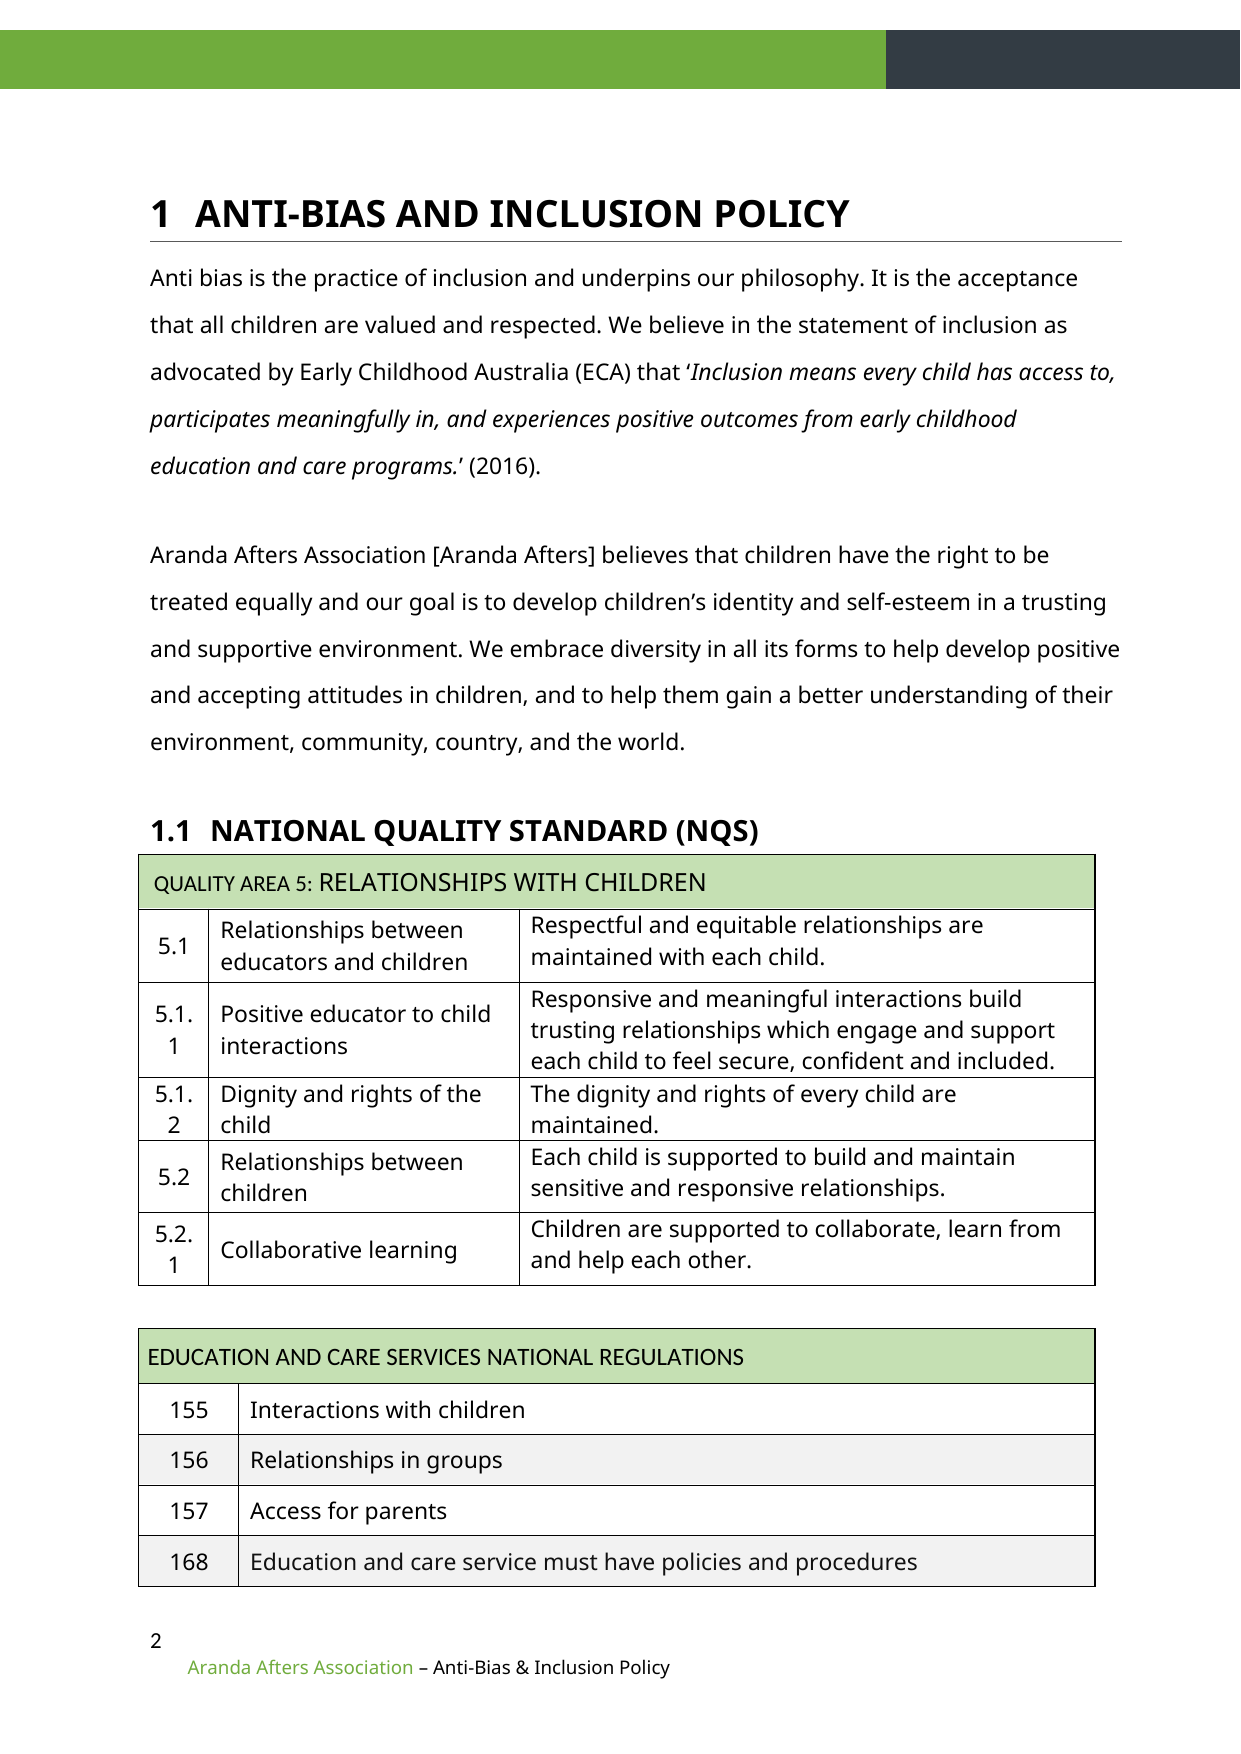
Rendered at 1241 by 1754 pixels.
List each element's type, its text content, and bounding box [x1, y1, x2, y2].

table_cell 5.1.1 [139, 983, 208, 1077]
table_cell The dignity and rights of every child are maintained. [520, 1078, 1094, 1140]
table_cell Each child is supported to build and maintain sensitive and responsive relationships. [520, 1141, 1094, 1212]
table_cell Relationships between educators and children [209, 910, 519, 982]
table_header QUALITY AREA 5: RELATIONSHIPS WITH CHILDREN [139, 855, 1094, 908]
subtitle ANTI-BIAS AND INCLUSION POLICY [150, 187, 1122, 241]
table_cell Responsive and meaningful interactions build trusting relationships which engage and support each child to feel secure, confident and included. [520, 983, 1094, 1077]
table_cell Children are supported to collaborate, learn from and help each other. [520, 1213, 1094, 1285]
table_cell Positive educator to child interactions [209, 983, 519, 1077]
text Anti bias is the practice of inclusion and underpins our philosophy. It is the acceptance that all children are valued and respected. We believe in the statement of inclusion as advocated by Early Childhood Australia (ECA) that ‘Inclusion means every child has access to, participates meaningfully in, and experiences positive outcomes from early childhood education and care programs.’ (2016). [150, 262, 1122, 481]
table_cell 5.1 [139, 910, 208, 982]
table_cell Relationships in groups [239, 1435, 1094, 1484]
table_cell Respectful and equitable relationships are maintained with each child. [520, 910, 1094, 982]
table_cell 157 [139, 1486, 238, 1535]
table_header EDUCATION AND CARE SERVICES NATIONAL REGULATIONS [139, 1329, 1094, 1383]
table_cell Interactions with children [239, 1384, 1094, 1434]
table_cell 156 [139, 1435, 238, 1484]
table_cell Dignity and rights of the child [209, 1078, 519, 1140]
subtitle NATIONAL QUALITY STANDARD (NQS) [150, 811, 1122, 850]
table_cell 155 [139, 1384, 238, 1434]
table_cell 168 [139, 1536, 238, 1586]
table_cell Education and care service must have policies and procedures [239, 1536, 1094, 1586]
table_cell 5.2.1 [139, 1213, 208, 1285]
text Aranda Afters Association [Aranda Afters] believes that children have the right to be treated equally and our goal is to develop children’s identity and self-esteem in a trusting and supportive environment. We embrace diversity in all its forms to help develop positive and accepting attitudes in children, and to help them gain a better understanding of their environment, community, country, and the world. [150, 539, 1122, 757]
table_cell 5.1.2 [139, 1078, 208, 1140]
table_cell Collaborative learning [209, 1213, 519, 1285]
table_cell 5.2 [139, 1141, 208, 1212]
table_cell Relationships between children [209, 1141, 519, 1212]
table_cell Access for parents [239, 1486, 1094, 1535]
